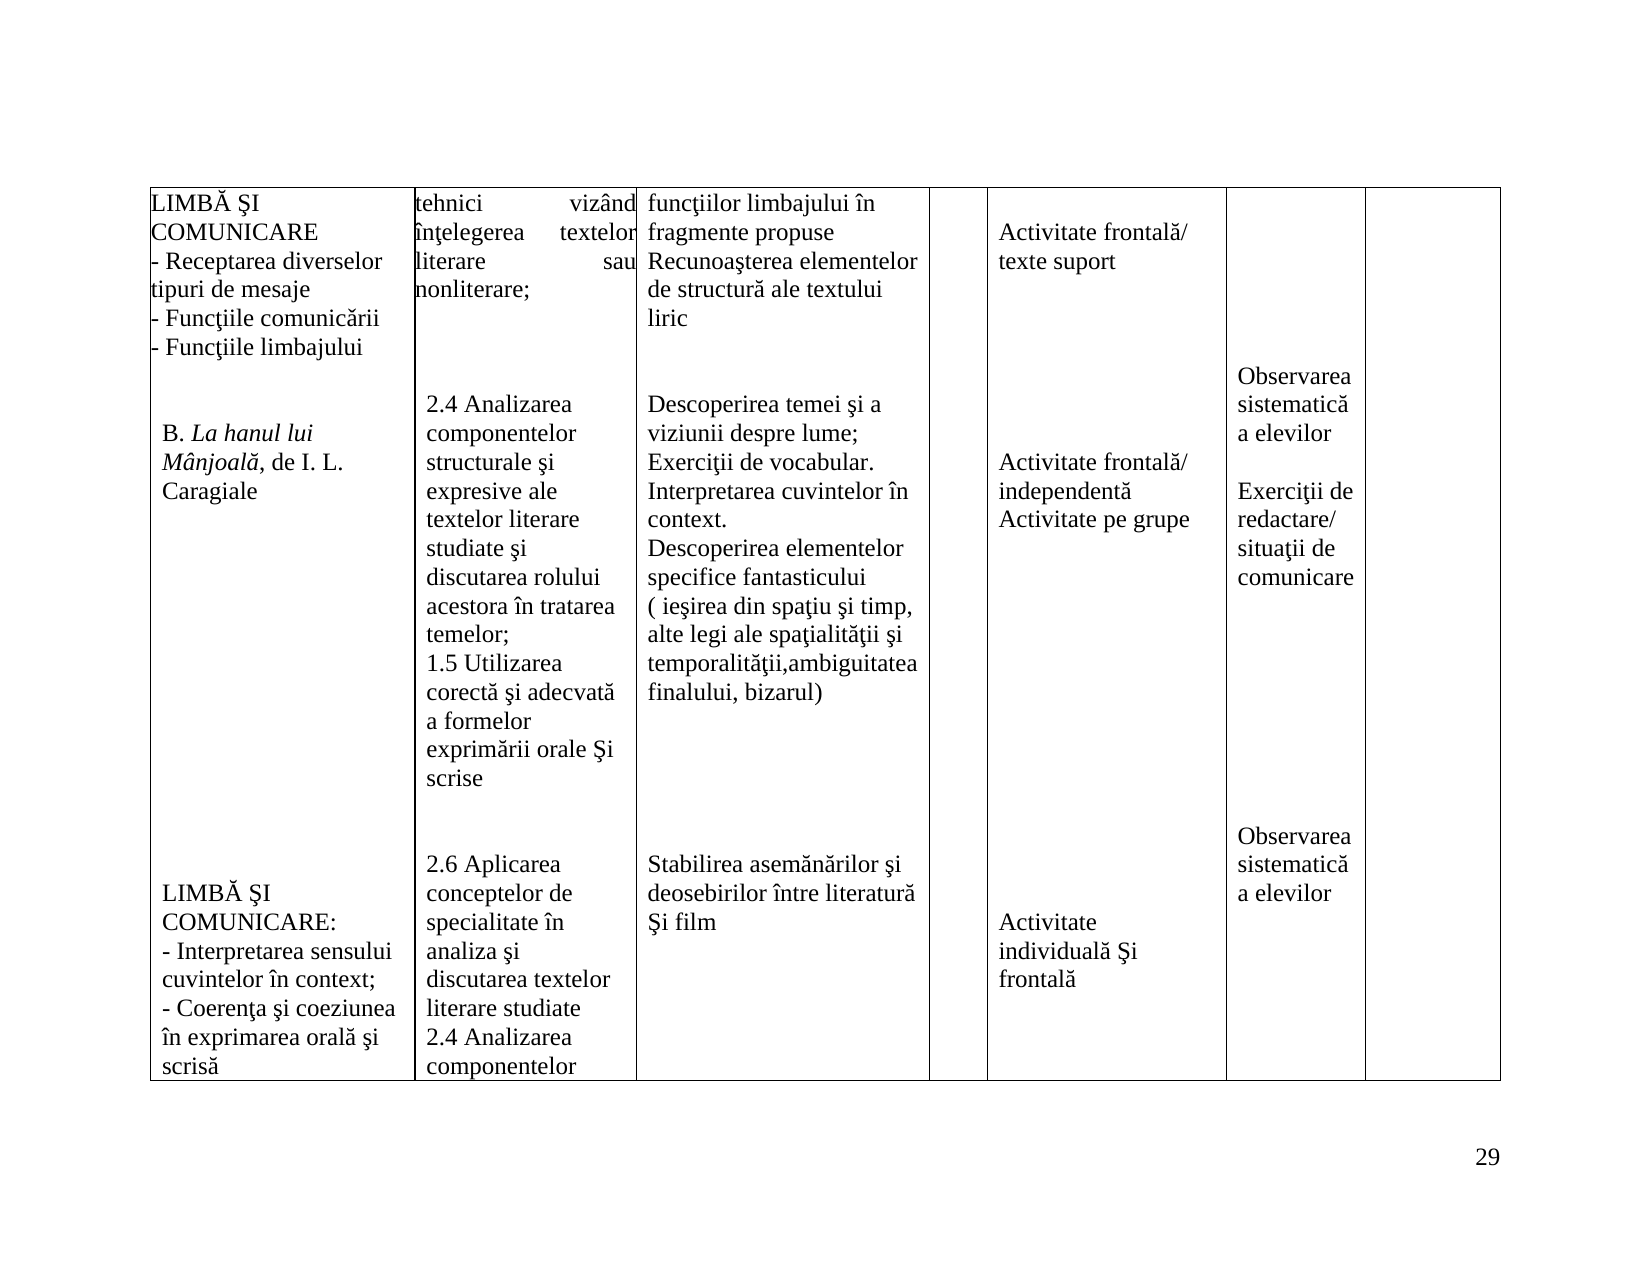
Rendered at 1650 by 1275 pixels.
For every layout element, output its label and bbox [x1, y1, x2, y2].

table_cell [1366, 188, 1500, 1079]
table_cell [988, 188, 1226, 1079]
table_cell [637, 188, 929, 1079]
table_cell [151, 188, 414, 1079]
table_cell [416, 188, 636, 1079]
table_cell [930, 188, 987, 1079]
table_cell [1227, 188, 1365, 1079]
